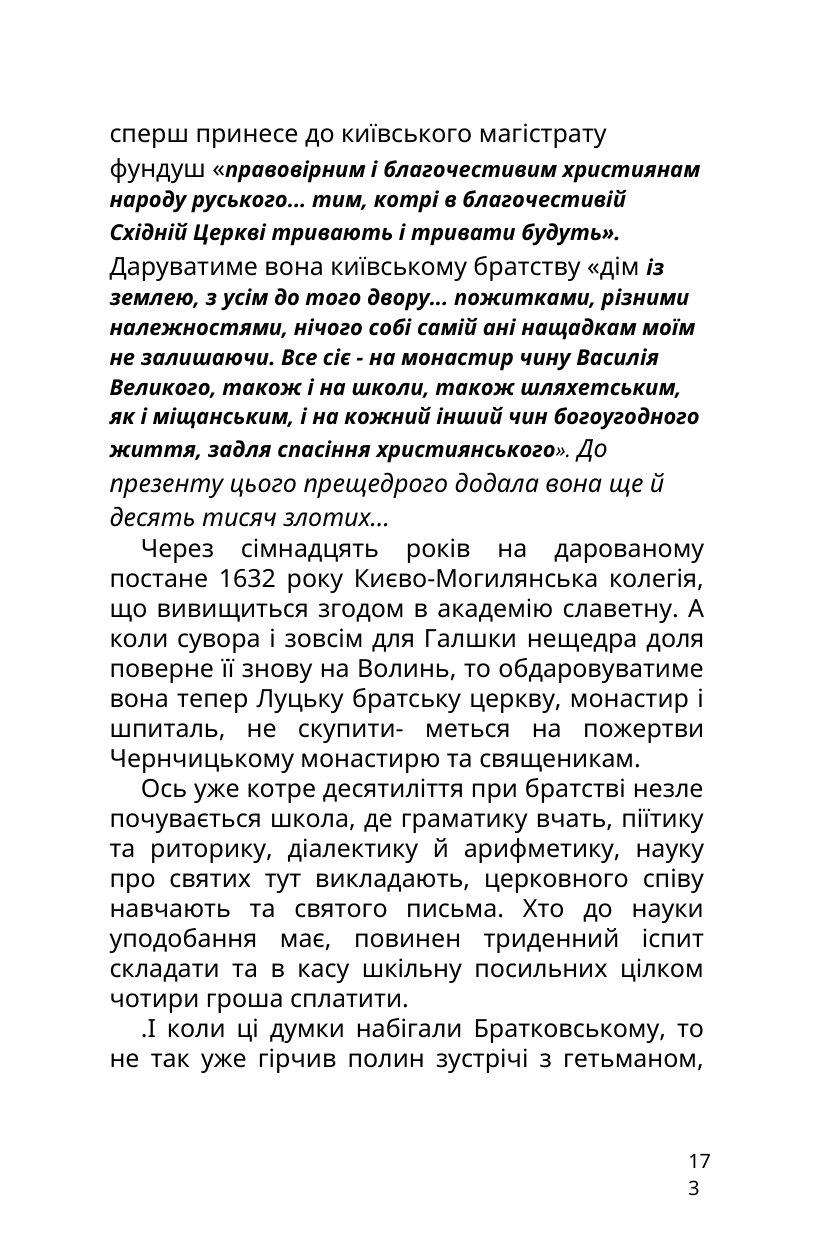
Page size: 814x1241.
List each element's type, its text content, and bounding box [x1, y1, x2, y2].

text Через сімнадцять років на дарованому постане 1632 року Києво-Могилянська колегія, що вивищиться згодом в академію славетну. А коли сувора і зовсім для Галшки нещедра доля поверне її знову на Волинь, то обдаровуватиме вона тепер Луцьку братську церкву, монастир і шпиталь, не скупити- меться на пожертви Чернчицькому монастирю та священикам. [109, 533, 704, 773]
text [109, 1013, 704, 1073]
text Ось уже котре десятиліття при братстві незле почувається школа, де граматику вчать, піїтику та риторику, діалектику й арифметику, науку про святих тут викладають, церковного співу навчають та святого письма. Хто до науки уподобання має, повинен триденний іспит складати та в касу шкільну посильних цілком чотири гроша сплатити. [109, 773, 704, 1013]
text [109, 116, 704, 533]
